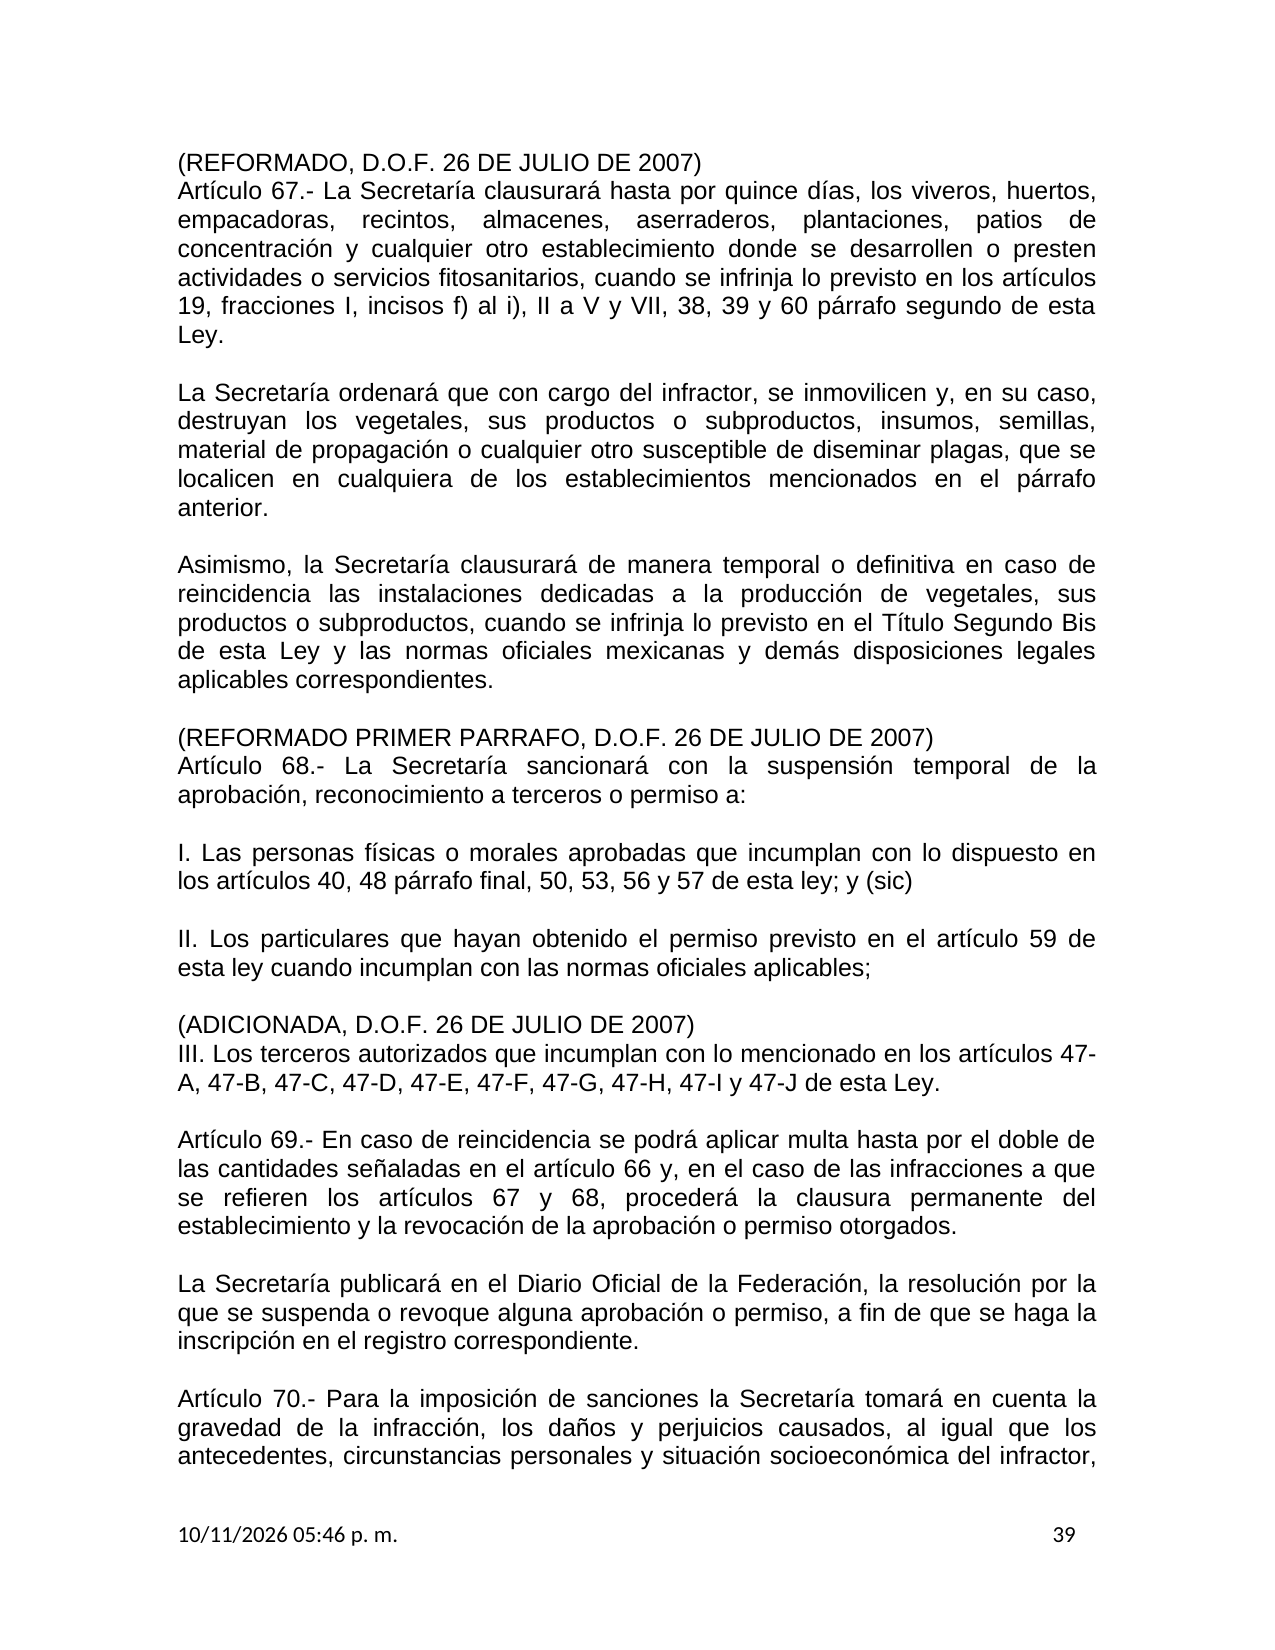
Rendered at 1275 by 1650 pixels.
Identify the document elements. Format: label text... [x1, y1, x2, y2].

text (REFORMADO PRIMER PARRAFO, D.O.F. 26 DE JULIO DE 2007) [177, 723, 1098, 751]
text Artículo 67.- La Secretaría clausurará hasta por quince días, los viveros, huertos, empacadoras, recintos, almacenes, aserraderos, plantaciones, patios de concentración y cualquier otro establecimiento donde se desarrollen o presten actividades o servicios fitosanitarios, cuando se infrinja lo previsto en los artículos 19, fracciones I, incisos f) al i), II a V y VII, 38, 39 y 60 párrafo segundo de esta Ley. [177, 176, 1098, 349]
text II. Los particulares que hayan obtenido el permiso previsto en el artículo 59 de esta ley cuando incumplan con las normas oficiales aplicables; [177, 924, 1098, 981]
text La Secretaría publicará en el Diario Oficial de la Federación, la resolución por la que se suspenda o revoque alguna aprobación o permiso, a fin de que se haga la inscripción en el registro correspondiente. [177, 1269, 1098, 1355]
text (ADICIONADA, D.O.F. 26 DE JULIO DE 2007) [177, 1010, 1098, 1039]
text Artículo 69.- En caso de reincidencia se podrá aplicar multa hasta por el doble de las cantidades señaladas en el artículo 66 y, en el caso de las infracciones a que se refieren los artículos 67 y 68, procederá la clausura permanente del establecimiento y la revocación de la aprobación o permiso otorgados. [177, 1125, 1098, 1240]
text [177, 1384, 1098, 1470]
text La Secretaría ordenará que con cargo del infractor, se inmovilicen y, en su caso, destruyan los vegetales, sus productos o subproductos, insumos, semillas, material de propagación o cualquier otro susceptible de diseminar plagas, que se localicen en cualquiera de los establecimientos mencionados en el párrafo anterior. [177, 378, 1098, 521]
text (REFORMADO, D.O.F. 26 DE JULIO DE 2007) [177, 148, 1098, 176]
text I. Las personas físicas o morales aprobadas que incumplan con lo dispuesto en los artículos 40, 48 párrafo final, 50, 53, 56 y 57 de esta ley; y (sic) [177, 838, 1098, 895]
text Asimismo, la Secretaría clausurará de manera temporal o definitiva en caso de reincidencia las instalaciones dedicadas a la producción de vegetales, sus productos o subproductos, cuando se infrinja lo previsto en el Título Segundo Bis de esta Ley y las normas oficiales mexicanas y demás disposiciones legales aplicables correspondientes. [177, 550, 1098, 694]
text III. Los terceros autorizados que incumplan con lo mencionado en los artículos 47-A, 47-B, 47-C, 47-D, 47-E, 47-F, 47-G, 47-H, 47-I y 47-J de esta Ley. [177, 1039, 1098, 1096]
text Artículo 68.- La Secretaría sancionará con la suspensión temporal de la aprobación, reconocimiento a terceros o permiso a: [177, 751, 1098, 809]
